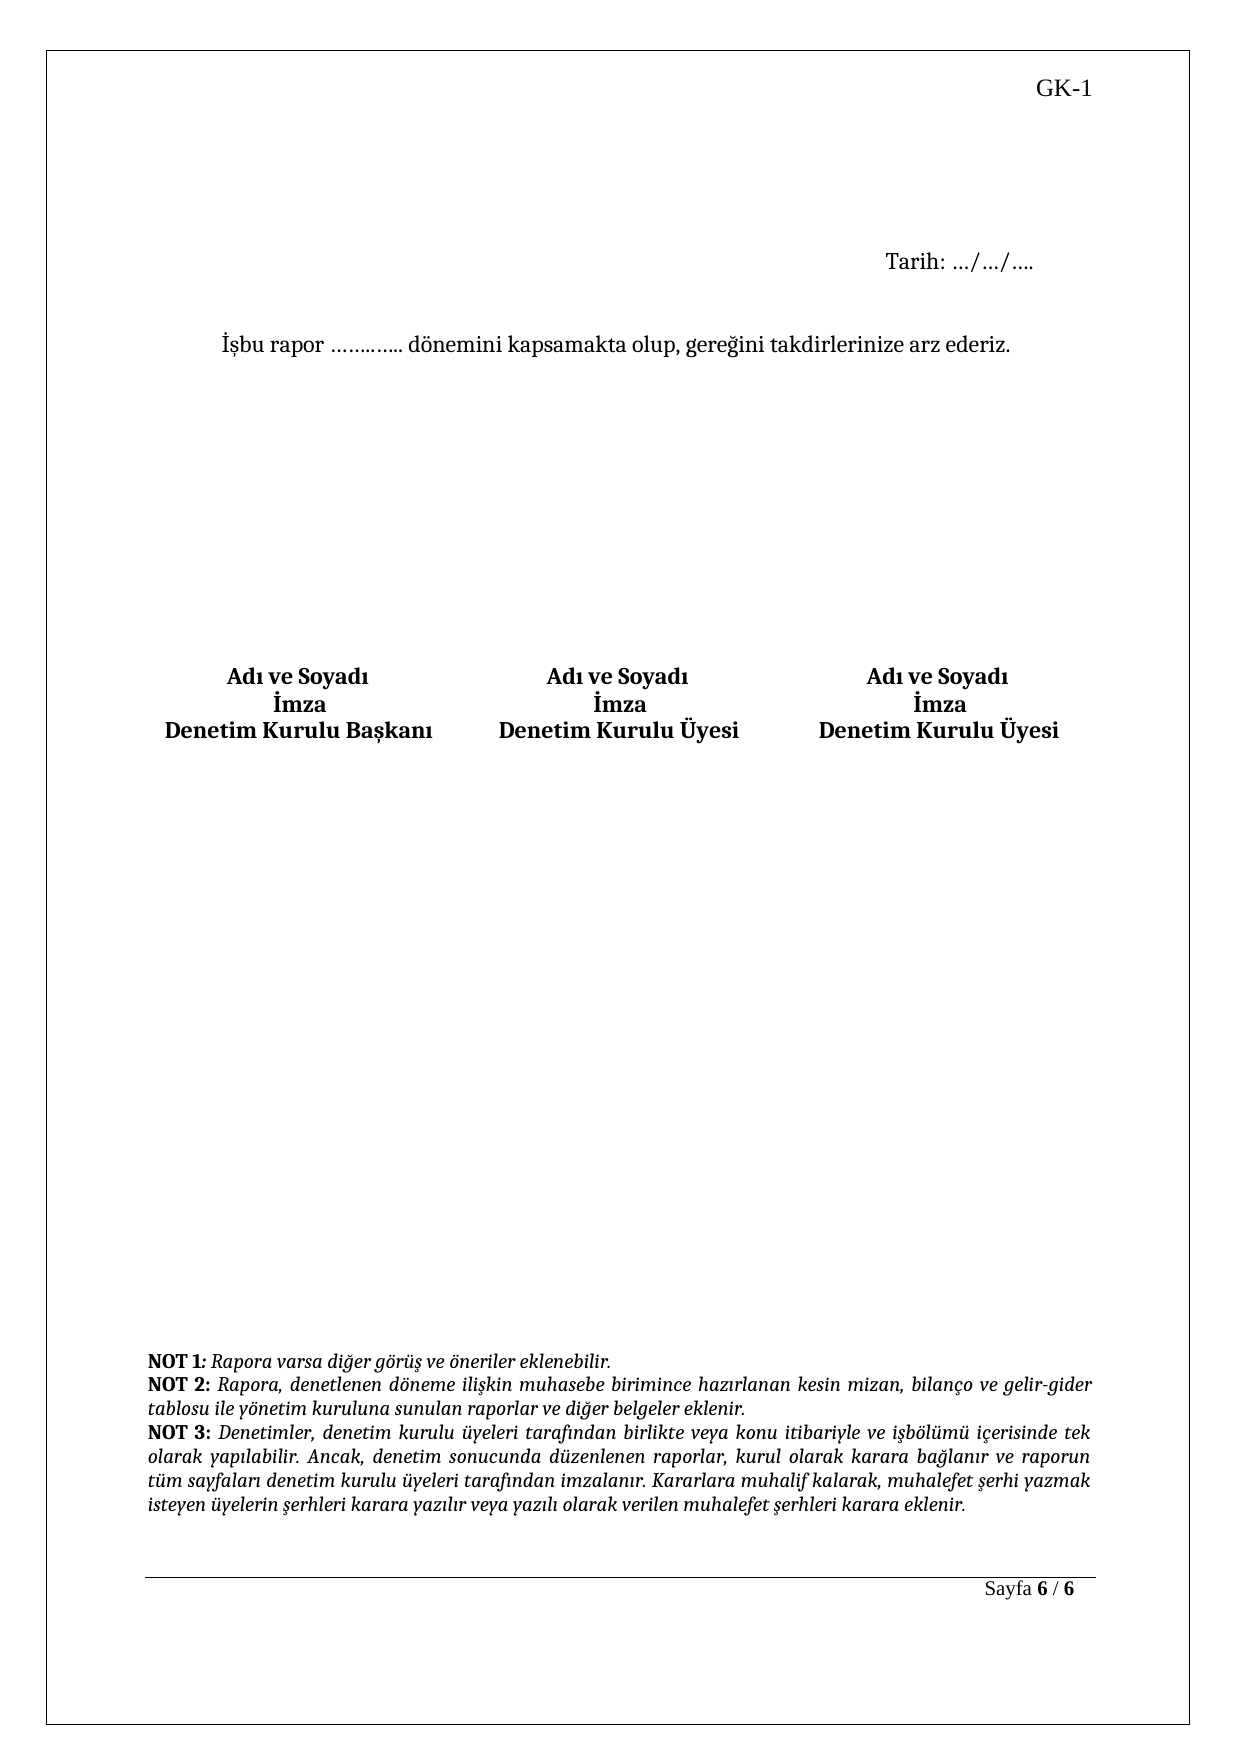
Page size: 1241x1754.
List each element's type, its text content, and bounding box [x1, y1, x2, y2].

text NOT 3: Denetimler, denetim kurulu üyeleri tarafından birlikte veya konu itibariyle ve işbölümü içerisinde tek olarak yapılabilir. Ancak, denetim sonucunda düzenlenen raporlar, kurul olarak karara bağlanır ve raporun tüm sayfaları denetim kurulu üyeleri tarafından imzalanır. Kararlara muhalif kalarak, muhalefet şerhi yazmak isteyen üyelerin şerhleri karara yazılır veya yazılı olarak verilen muhalefet şerhleri karara eklenir. [148, 1421, 1093, 1517]
text Sayfa 6 / 6 [47, 1572, 1074, 1600]
table_header Adı ve Soyadı İmza [467, 662, 780, 718]
subtitle NOT 1: Rapora varsa diğer görüş ve öneriler eklenebilir. [148, 1348, 1184, 1373]
text NOT 2: Rapora, denetlenen döneme ilişkin muhasebe birimince hazırlanan kesin mizan, bilanço ve gelir-gider tablosu ile yönetim kuruluna sunulan raporlar ve diğer belgeler eklenir. [148, 1373, 1093, 1421]
table_header Adı ve Soyadı İmza [144, 662, 467, 718]
table_header Adı ve Soyadı İmza [780, 662, 1082, 718]
text Tarih: …/…/…. İşbu rapor ……..….. dönemini kapsamakta olup, gereğini takdirlerinize arz ederiz. [221, 248, 1043, 358]
table_cell Denetim Kurulu Üyesi [467, 718, 780, 746]
table_cell Denetim Kurulu Başkanı [144, 718, 467, 746]
table_cell Denetim Kurulu Üyesi [780, 718, 1082, 746]
